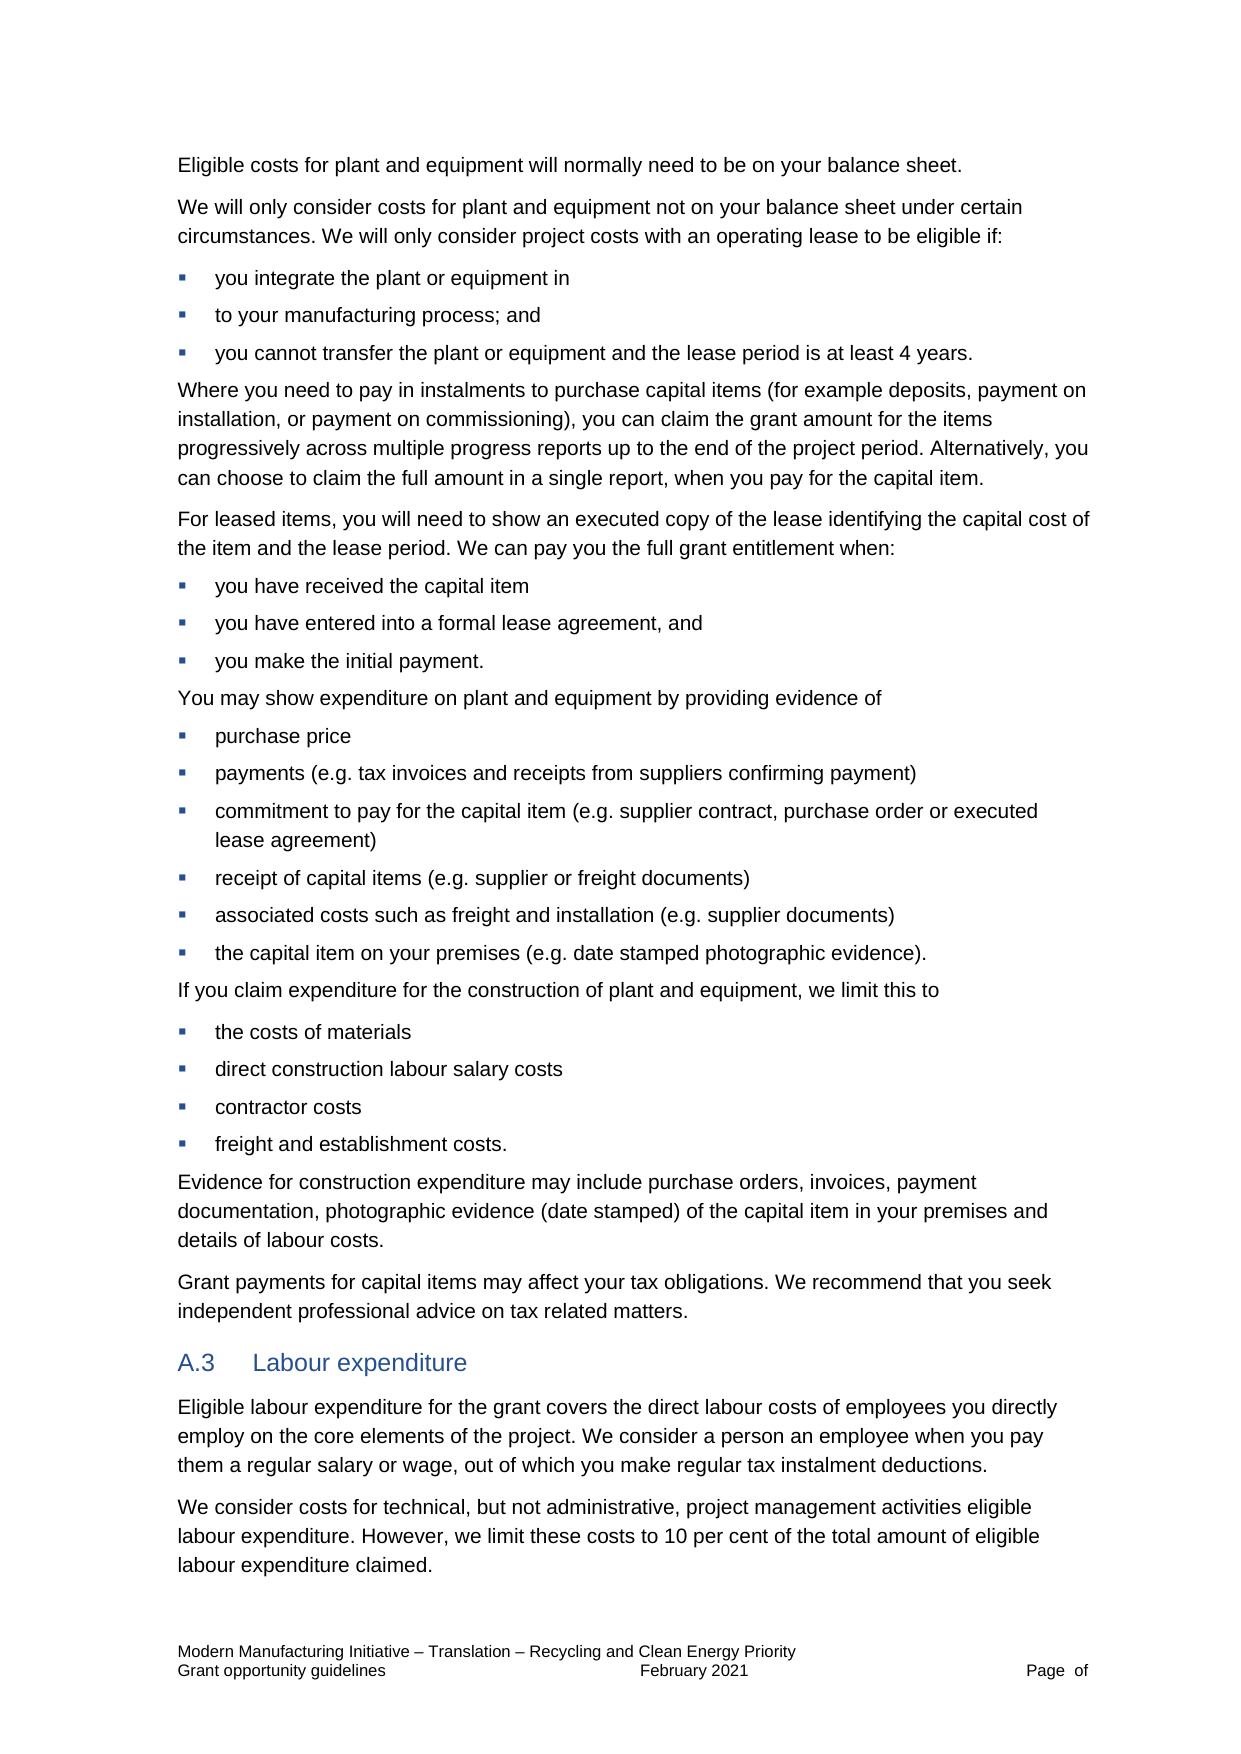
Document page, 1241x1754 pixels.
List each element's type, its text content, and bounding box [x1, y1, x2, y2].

list the capital item on your premises (e.g. date stamped photographic evidence). [177, 935, 1092, 964]
list you have entered into a formal lease agreement, and [177, 606, 1092, 635]
list associated costs such as freight and installation (e.g. supplier documents) [177, 898, 1092, 927]
subtitle Labour expenditure [177, 1348, 1092, 1377]
list you make the initial payment. [177, 643, 1092, 673]
list purchase price [177, 718, 1092, 748]
text We will only consider costs for plant and equipment not on your balance sheet under certain circumstances. We will only consider project costs with an operating lease to be eligible if: [177, 189, 1092, 248]
list contractor costs [177, 1089, 1092, 1118]
text Grant payments for capital items may affect your tax obligations. We recommend that you seek independent professional advice on tax related matters. [177, 1264, 1092, 1323]
text Where you need to pay in instalments to purchase capital items (for example deposits, payment on installation, or payment on commissioning), you can claim the grant amount for the items progressively across multiple progress reports up to the end of the project period. Alternatively, you can choose to claim the full amount in a single report, when you pay for the capital item. [177, 373, 1092, 489]
list you cannot transfer the plant or equipment and the lease period is at least 4 years. [177, 335, 1092, 364]
text Evidence for construction expenditure may include purchase orders, invoices, payment documentation, photographic evidence (date stamped) of the capital item in your premises and details of labour costs. [177, 1164, 1092, 1252]
list commitment to pay for the capital item (e.g. supplier contract, purchase order or executed lease agreement) [177, 793, 1092, 852]
text Eligible costs for plant and equipment will normally need to be on your balance sheet. [177, 148, 1092, 177]
list to your manufacturing process; and [177, 298, 1092, 327]
list you integrate the plant or equipment in [177, 260, 1092, 289]
list you have received the capital item [177, 568, 1092, 598]
text For leased items, you will need to show an executed copy of the lease identifying the capital cost of the item and the lease period. We can pay you the full grant entitlement when: [177, 502, 1092, 560]
text We consider costs for technical, but not administrative, project management activities eligible labour expenditure. However, we limit these costs to 10 per cent of the total amount of eligible labour expenditure claimed. [177, 1489, 1092, 1577]
text You may show expenditure on plant and equipment by providing evidence of [177, 681, 1092, 710]
list the costs of materials [177, 1014, 1092, 1043]
text If you claim expenditure for the construction of plant and equipment, we limit this to [177, 973, 1092, 1002]
list direct construction labour salary costs [177, 1052, 1092, 1081]
list receipt of capital items (e.g. supplier or freight documents) [177, 860, 1092, 889]
list payments (e.g. tax invoices and receipts from suppliers confirming payment) [177, 756, 1092, 785]
text Eligible labour expenditure for the grant covers the direct labour costs of employees you directly employ on the core elements of the project. We consider a person an employee when you pay them a regular salary or wage, out of which you make regular tax instalment deductions. [177, 1389, 1092, 1477]
list freight and establishment costs. [177, 1127, 1092, 1156]
